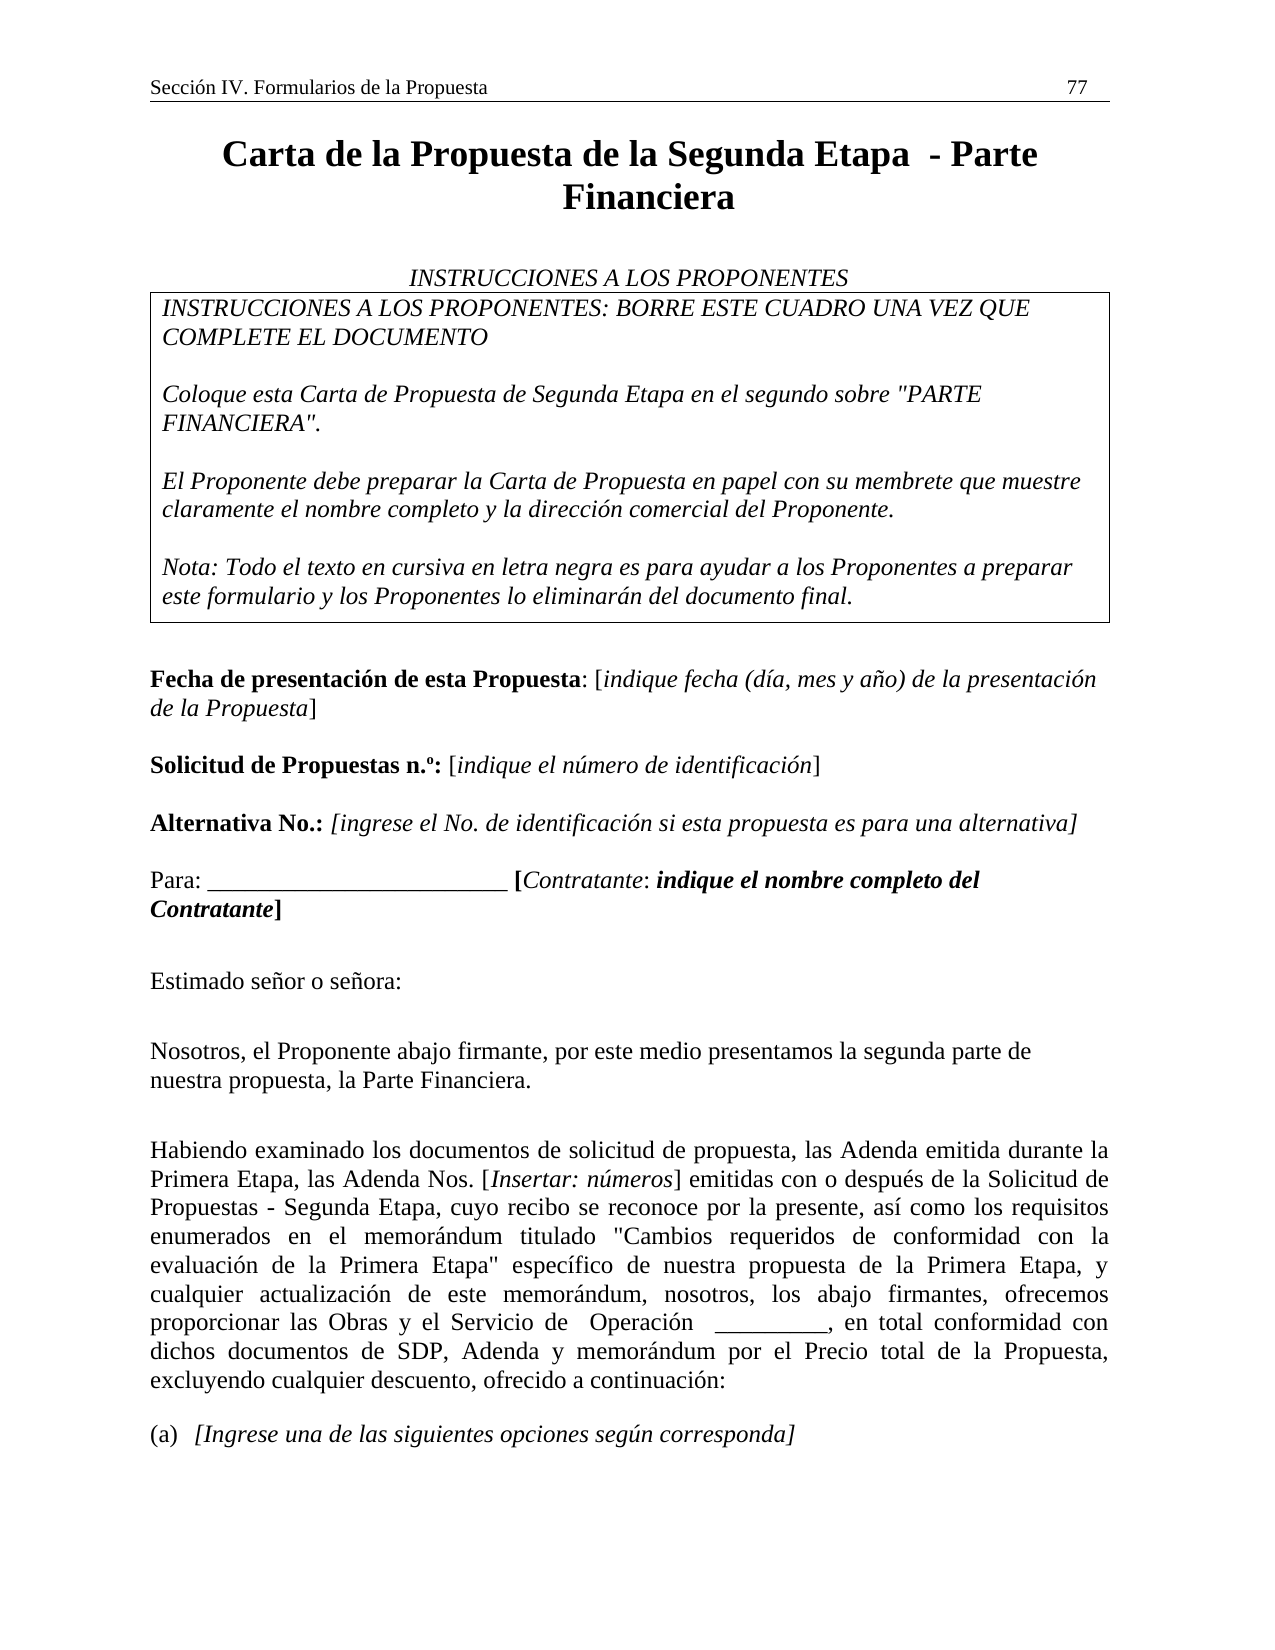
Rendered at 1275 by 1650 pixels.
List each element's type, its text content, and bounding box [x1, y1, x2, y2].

text Alternativa No.: [ingrese el No. de identificación si esta propuesta es para una alternativa] [150, 808, 1110, 837]
text INSTRUCCIONES A LOS PROPONENTES [150, 263, 1110, 292]
text Carta de la Propuesta de la Segunda Etapa - Parte Financiera [150, 131, 1110, 217]
text Para: ________________________ [Contratante: indique el nombre completo del Contratante] [150, 866, 1110, 923]
list [Ingrese una de las siguientes opciones según corresponda] [150, 1419, 1110, 1447]
text Estimado señor o señora: [150, 966, 1110, 995]
text Fecha de presentación de esta Propuesta: [indique fecha (día, mes y año) de la presentación de la Propuesta] [150, 664, 1110, 722]
text Nosotros, el Proponente abajo firmante, por este medio presentamos la segunda parte de nuestra propuesta, la Parte Financiera. [150, 1036, 1110, 1094]
text Habiendo examinado los documentos de solicitud de propuesta, las Adenda emitida durante la Primera Etapa, las Adenda Nos. [Insertar: números] emitidas con o después de la Solicitud de Propuestas - Segunda Etapa, cuyo recibo se reconoce por la presente, así como los requisitos enumerados en el memorándum titulado "Cambios requeridos de conformidad con la evaluación de la Primera Etapa" específico de nuestra propuesta de la Primera Etapa, y cualquier actualización de este memorándum, nosotros, los abajo firmantes, ofrecemos proporcionar las Obras y el Servicio de Operación _________, en total conformidad con dichos documentos de SDP, Adenda y memorándum por el Precio total de la Propuesta, excluyendo cualquier descuento, ofrecido a continuación: [150, 1135, 1110, 1394]
table_header INSTRUCCIONES A LOS PROPONENTES: BORRE ESTE CUADRO UNA VEZ QUE COMPLETE EL DOCUMENTO Coloque esta Carta de Propuesta de Segunda Etapa en el segundo sobre "PARTE FINANCIERA". El Proponente debe preparar la Carta de Propuesta en papel con su membrete que muestre claramente el nombre completo y la dirección comercial del Proponente. Nota: Todo el texto en cursiva en letra negra es para ayudar a los Proponentes a preparar este formulario y los Proponentes lo eliminarán del documento final. [151, 293, 1109, 622]
text Solicitud de Propuestas n.o: [indique el número de identificación] [150, 751, 1110, 779]
